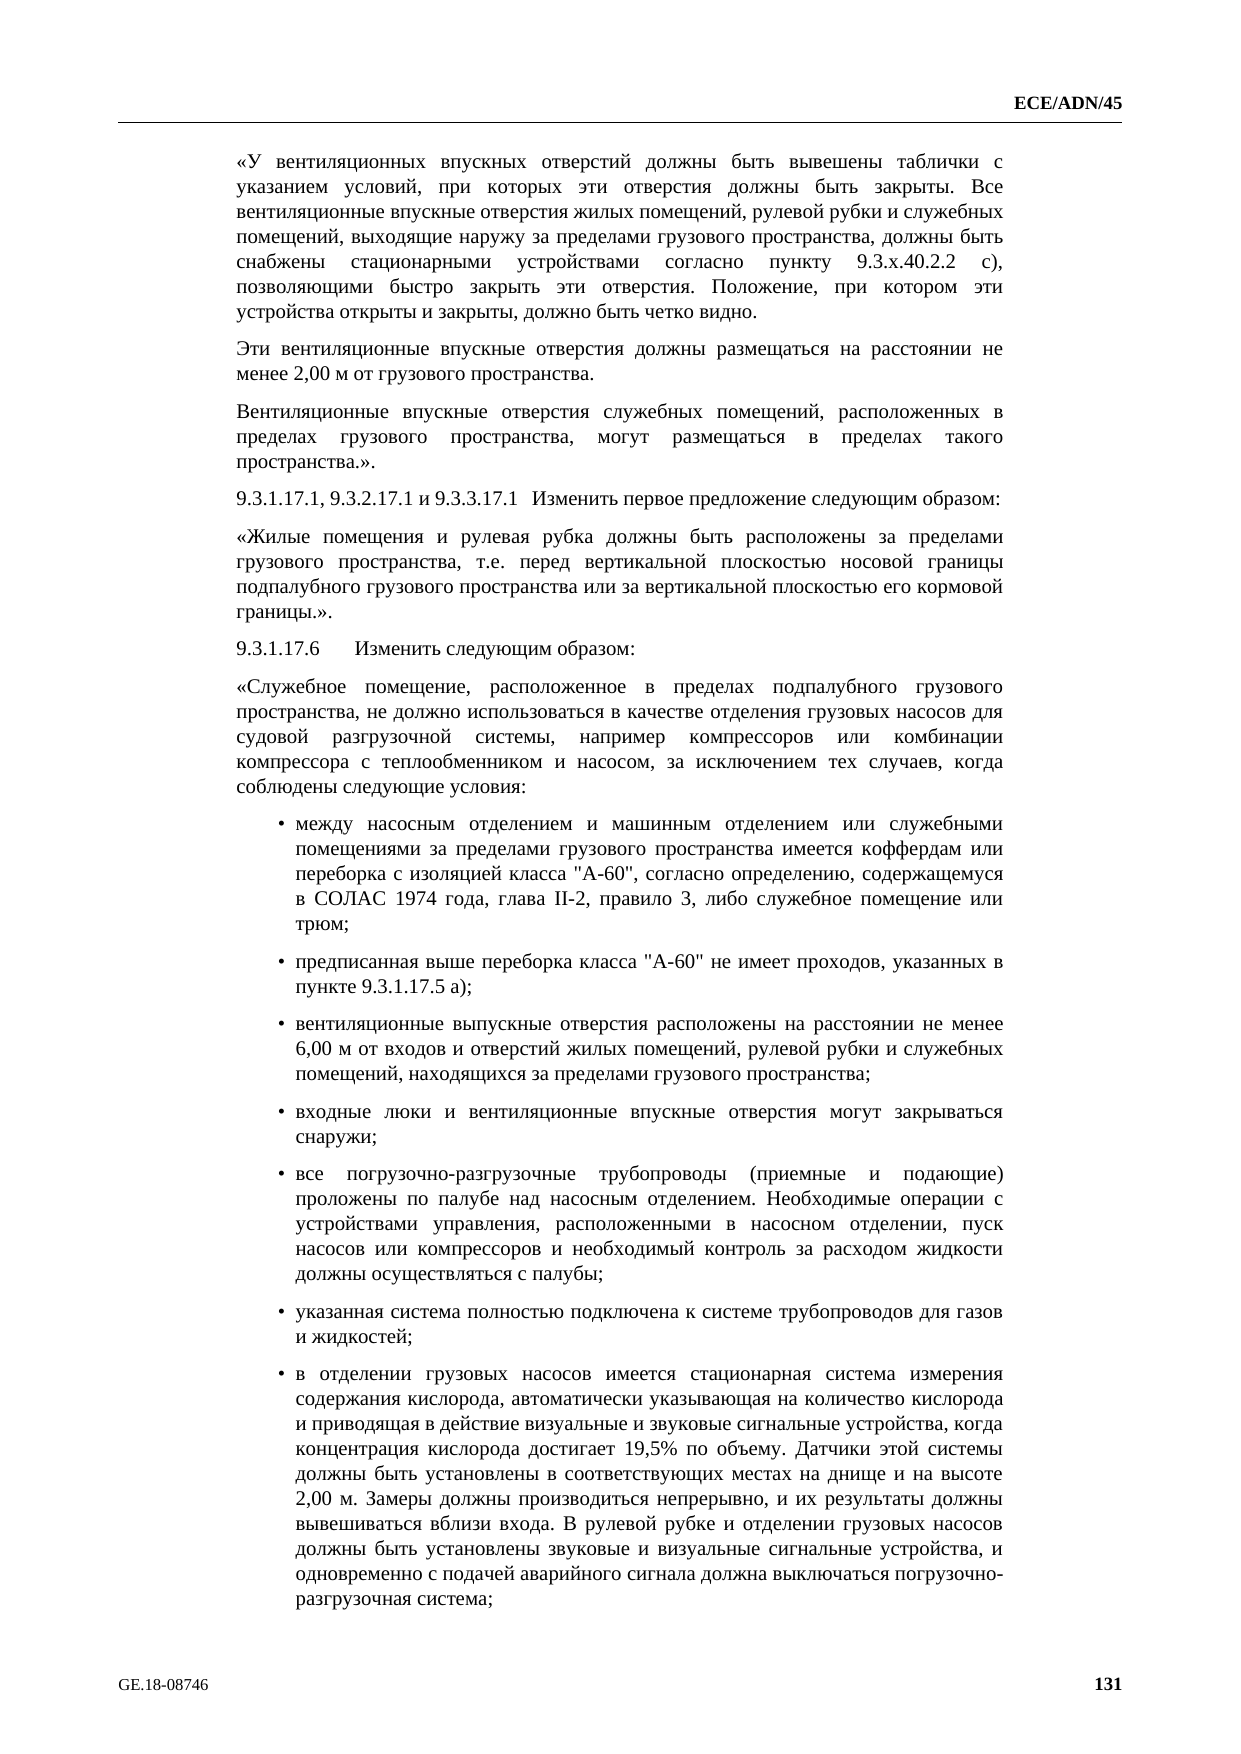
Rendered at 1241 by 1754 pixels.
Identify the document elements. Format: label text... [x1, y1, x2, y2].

list предписанная выше переборка класса "A-60" не имеет проходов, указанных в пункте 9.3.1.17.5 a); [278, 948, 1004, 998]
list в отделении грузовых насосов имеется стационарная система измерения содержания кислорода, автоматически указывающая на количество кислорода и приводящая в действие визуальные и звуковые сигнальные устройства, когда концентрация кислорода достигает 19,5% по объему. Датчики этой системы должны быть установлены в соответствующих местах на днище и на высоте 2,00 м. Замеры должны производиться непрерывно, и их результаты должны вывешиваться вблизи входа. В рулевой рубке и отделении грузовых насосов должны быть установлены звуковые и визуальные сигнальные устройства, и одновременно с подачей аварийного сигнала должна выключаться погрузочно-разгрузочная система; [278, 1360, 1004, 1610]
list между насосным отделением и машинным отделением или служебными помещениями за пределами грузового пространства имеется коффердам или переборка с изоляцией класса "A-60", согласно определению, содержащемуся в СОЛАС 1974 года, глава II-2, правило 3, либо служебное помещение или трюм; [278, 810, 1004, 935]
text «Жилые помещения и рулевая рубка должны быть расположены за пределами грузового пространства, т.е. перед вертикальной плоскостью носовой границы подпалубного грузового пространства или за вертикальной плоскостью его кормовой границы.». [236, 523, 1004, 623]
text «Служебное помещение, расположенное в пределах подпалубного грузового пространства, не должно использоваться в качестве отделения грузовых насосов для судовой разгрузочной системы, например компрессоров или комбинации компрессора с теплообменником и насосом, за исключением тех случаев, когда соблюдены следующие условия: [236, 673, 1004, 798]
text Эти вентиляционные впускные отверстия должны размещаться на расстоянии не менее 2,00 м от грузового пространства. [236, 335, 1004, 385]
text «У вентиляционных впускных отверстий должны быть вывешены таблички с указанием условий, при которых эти отверстия должны быть закрыты. Все вентиляционные впускные отверстия жилых помещений, рулевой рубки и служебных помещений, выходящие наружу за пределами грузового пространства, должны быть снабжены стационарными устройствами согласно пункту 9.3.x.40.2.2 с), позволяющими быстро закрыть эти отверстия. Положение, при котором эти устройства открыты и закрыты, должно быть четко видно. [236, 148, 1004, 323]
list указанная система полностью подключена к системе трубопроводов для газов и жидкостей; [278, 1298, 1004, 1348]
text Вентиляционные впускные отверстия служебных помещений, расположенных в пределах грузового пространства, могут размещаться в пределах такого пространства.». [236, 398, 1004, 473]
text 9.3.1.17.6 Изменить следующим образом: [236, 635, 1004, 660]
list все погрузочно-разгрузочные трубопроводы (приемные и подающие) проложены по палубе над насосным отделением. Необходимые операции с устройствами управления, расположенными в насосном отделении, пуск насосов или компрессоров и необходимый контроль за расходом жидкости должны осуществляться с палубы; [278, 1160, 1004, 1285]
list вентиляционные выпускные отверстия расположены на расстоянии не менее 6,00 м от входов и отверстий жилых помещений, рулевой рубки и служебных помещений, находящихся за пределами грузового пространства; [278, 1010, 1004, 1085]
text 9.3.1.17.1, 9.3.2.17.1 и 9.3.3.17.1 Изменить первое предложение следующим образом: [236, 485, 1004, 510]
list входные люки и вентиляционные впускные отверстия могут закрываться снаружи; [278, 1098, 1004, 1148]
